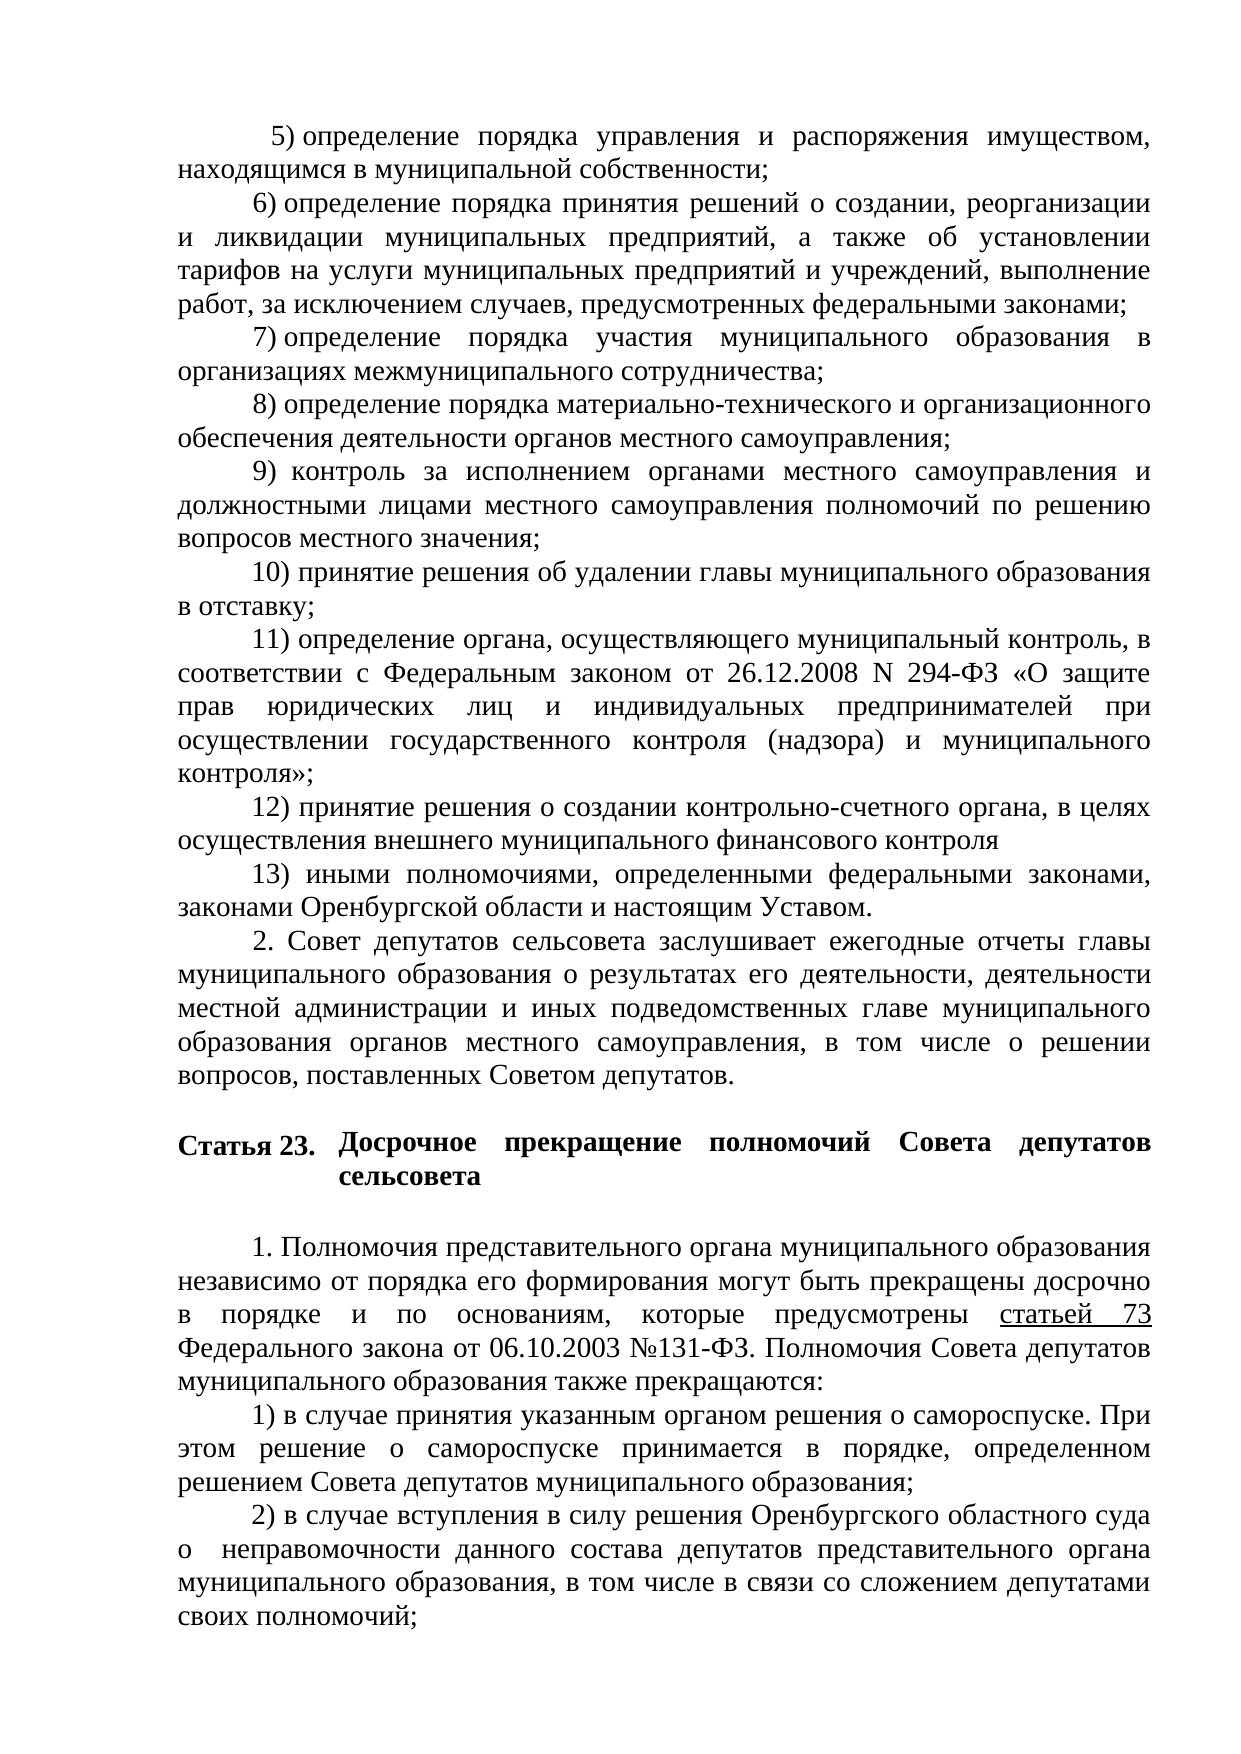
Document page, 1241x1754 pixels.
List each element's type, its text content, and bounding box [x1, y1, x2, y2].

text 8) определение порядка материально-технического и организационного обеспечения деятельности органов местного самоуправления; [177, 386, 1152, 453]
text 2. Совет депутатов сельсовета заслушивает ежегодные отчеты главы муниципального образования о результатах его деятельности, деятельности местной администрации и иных подведомственных главе муниципального образования органов местного самоуправления, в том числе о решении вопросов, поставленных Советом депутатов. [177, 923, 1152, 1091]
text 10) принятие решения об удалении главы муниципального образования в отставку; [177, 554, 1152, 621]
text 13) иными полномочиями, определенными федеральными законами, законами Оренбургской области и настоящим Уставом. [177, 856, 1152, 923]
text 6) определение порядка принятия решений о создании, реорганизации и ликвидации муниципальных предприятий, а также об установлении тарифов на услуги муниципальных предприятий и учреждений, выполнение работ, за исключением случаев, предусмотренных федеральными законами; [177, 185, 1152, 319]
text 5) определение порядка управления и распоряжения имуществом, находящимся в муниципальной собственности; [177, 118, 1152, 185]
text 2) в случае вступления в силу решения Оренбургского областного суда о неправомочности данного состава депутатов представительного органа муниципального образования, в том числе в связи со сложением депутатами своих полномочий; [177, 1497, 1152, 1632]
table_header Досрочное прекращение полномочий Совета депутатов сельсовета [327, 1091, 1163, 1229]
text 1. Полномочия представительного органа муниципального образования независимо от порядка его формирования могут быть прекращены досрочно в порядке и по основаниям, которые предусмотрены статьей 73 Федерального закона от 06.10.2003 №131-ФЗ. Полномочия Совета депутатов муниципального образования также прекращаются: [177, 1229, 1152, 1397]
text 1) в случае принятия указанным органом решения о самороспуске. При этом решение о самороспуске принимается в порядке, определенном решением Совета депутатов муниципального образования; [177, 1397, 1152, 1497]
text 7) определение порядка участия муниципального образования в организациях межмуниципального сотрудничества; [177, 319, 1152, 386]
text 12) принятие решения о создании контрольно-счетного органа, в целях осуществления внешнего муниципального финансового контроля [177, 789, 1152, 856]
text 9) контроль за исполнением органами местного самоуправления и должностными лицами местного самоуправления полномочий по решению вопросов местного значения; [177, 453, 1152, 554]
table_header Статья 23. [166, 1091, 327, 1229]
text 11) определение органа, осуществляющего муниципальный контроль, в соответствии с Федеральным законом от 26.12.2008 N 294-ФЗ «О защите прав юридических лиц и индивидуальных предпринимателей при осуществлении государственного контроля (надзора) и муниципального контроля»; [177, 621, 1152, 789]
